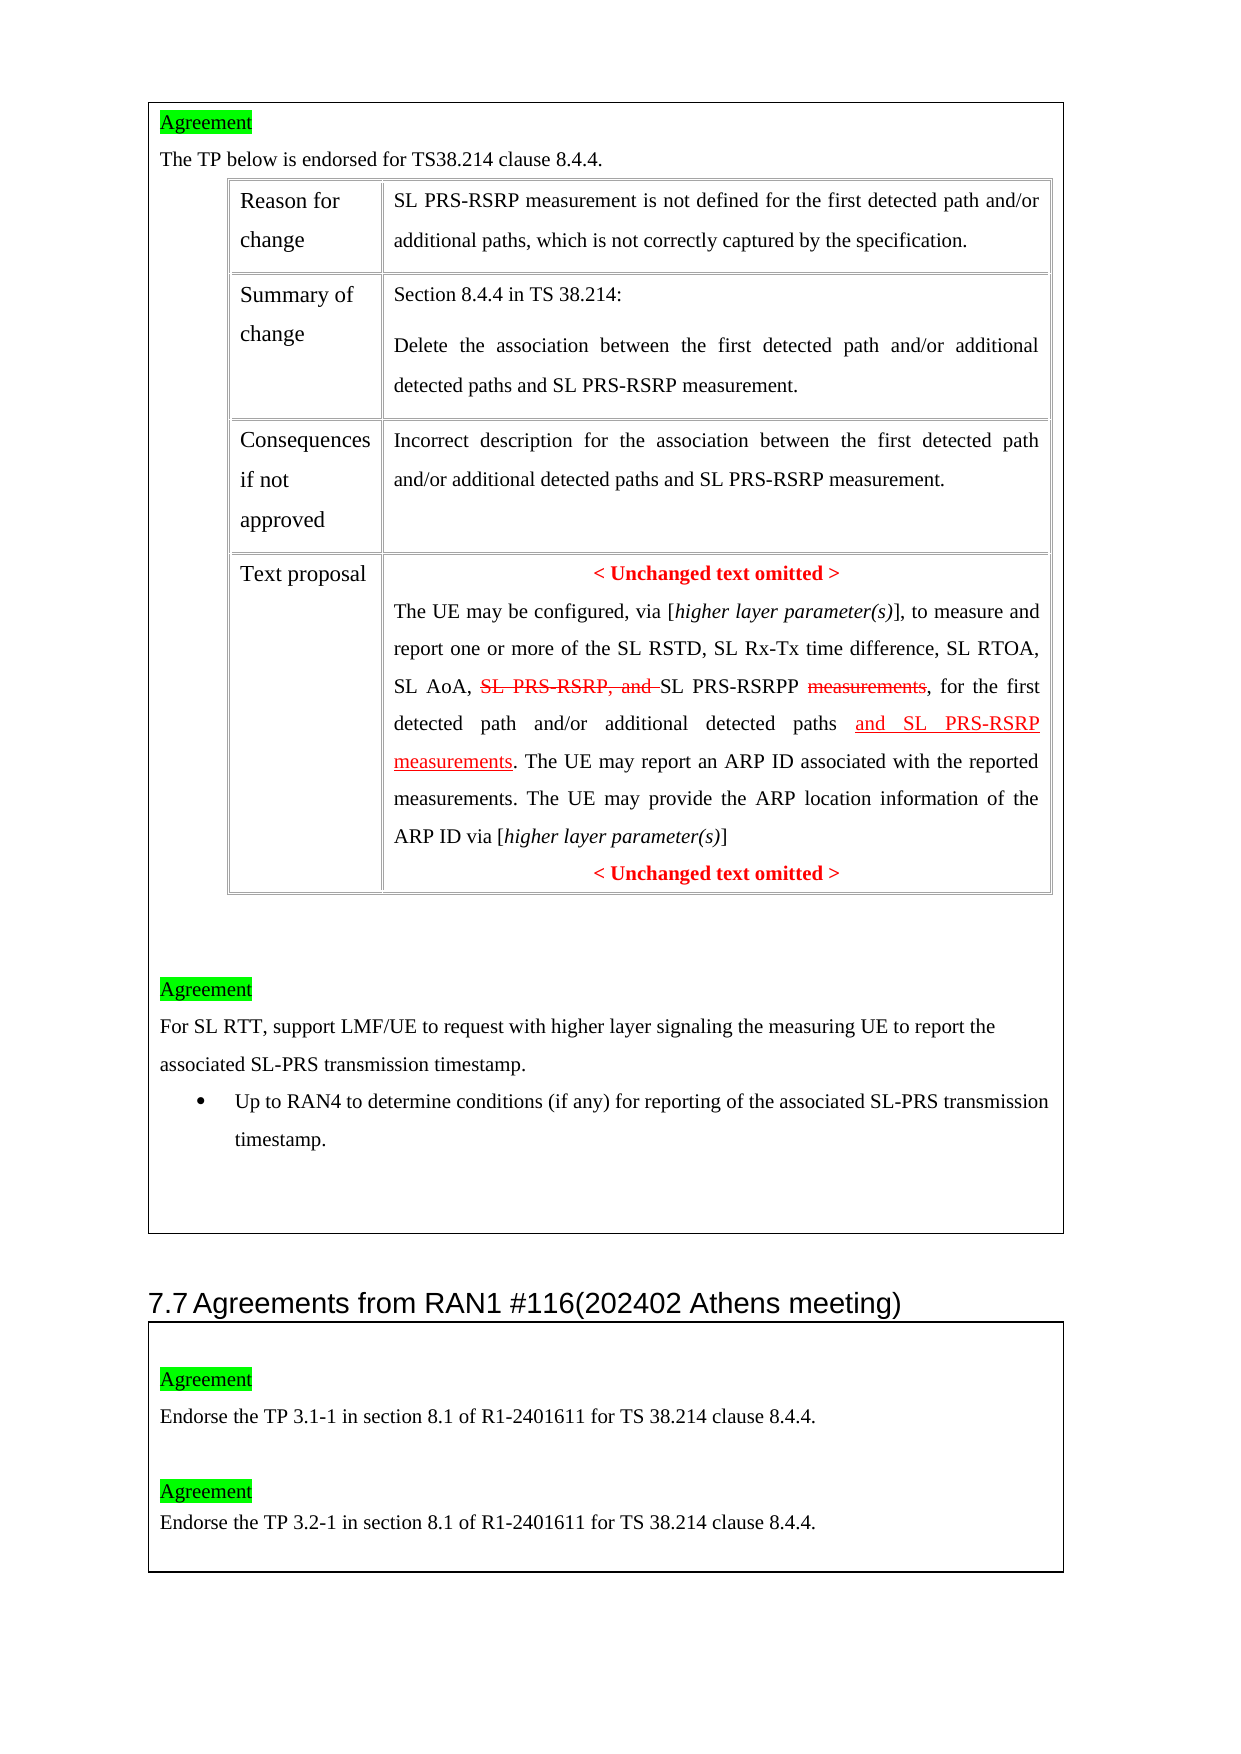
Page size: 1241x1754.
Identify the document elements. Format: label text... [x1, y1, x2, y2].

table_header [149, 103, 1063, 1233]
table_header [149, 1323, 1063, 1571]
subtitle Agreements from RAN1 #116(202402 Athens meeting) [148, 1284, 1092, 1321]
